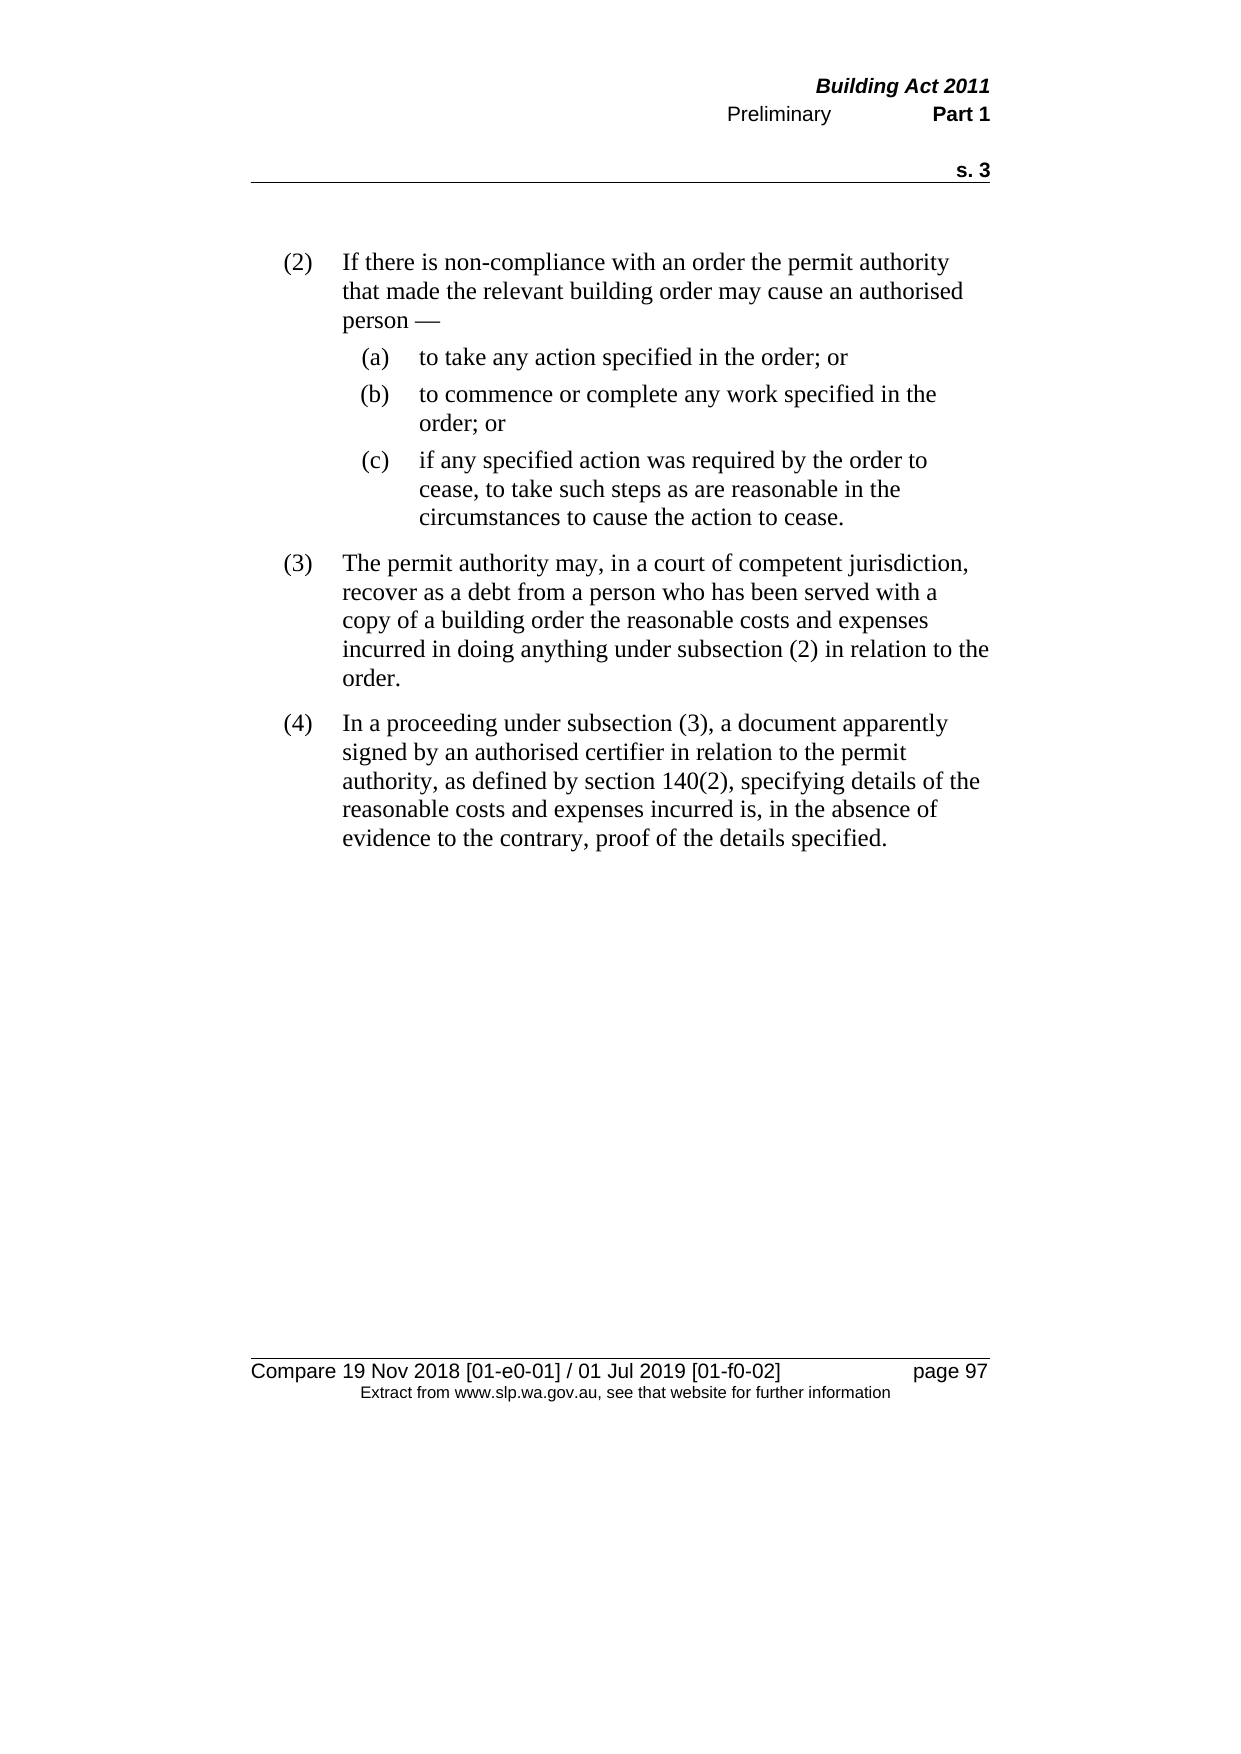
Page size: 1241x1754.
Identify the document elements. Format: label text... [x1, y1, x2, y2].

text (c) if any specified action was required by the order to cease, to take such steps as are reasonable in the circumstances to cause the action to cease. [251, 445, 990, 531]
text (2) If there is non-compliance with an order the permit authority that made the relevant building order may cause an authorised person — [251, 247, 990, 334]
text (a) to take any action specified in the order; or [251, 342, 990, 371]
text (3) The permit authority may, in a court of competent jurisdiction, recover as a debt from a person who has been served with a copy of a building order the reasonable costs and expenses incurred in doing anything under subsection (2) in relation to the order. [251, 548, 990, 692]
text (4) In a proceeding under subsection (3), a document apparently signed by an authorised certifier in relation to the permit authority, as defined by section 140(2), specifying details of the reasonable costs and expenses incurred is, in the absence of evidence to the contrary, proof of the details specified. [251, 708, 990, 852]
text (b) to commence or complete any work specified in the order; or [251, 379, 990, 437]
